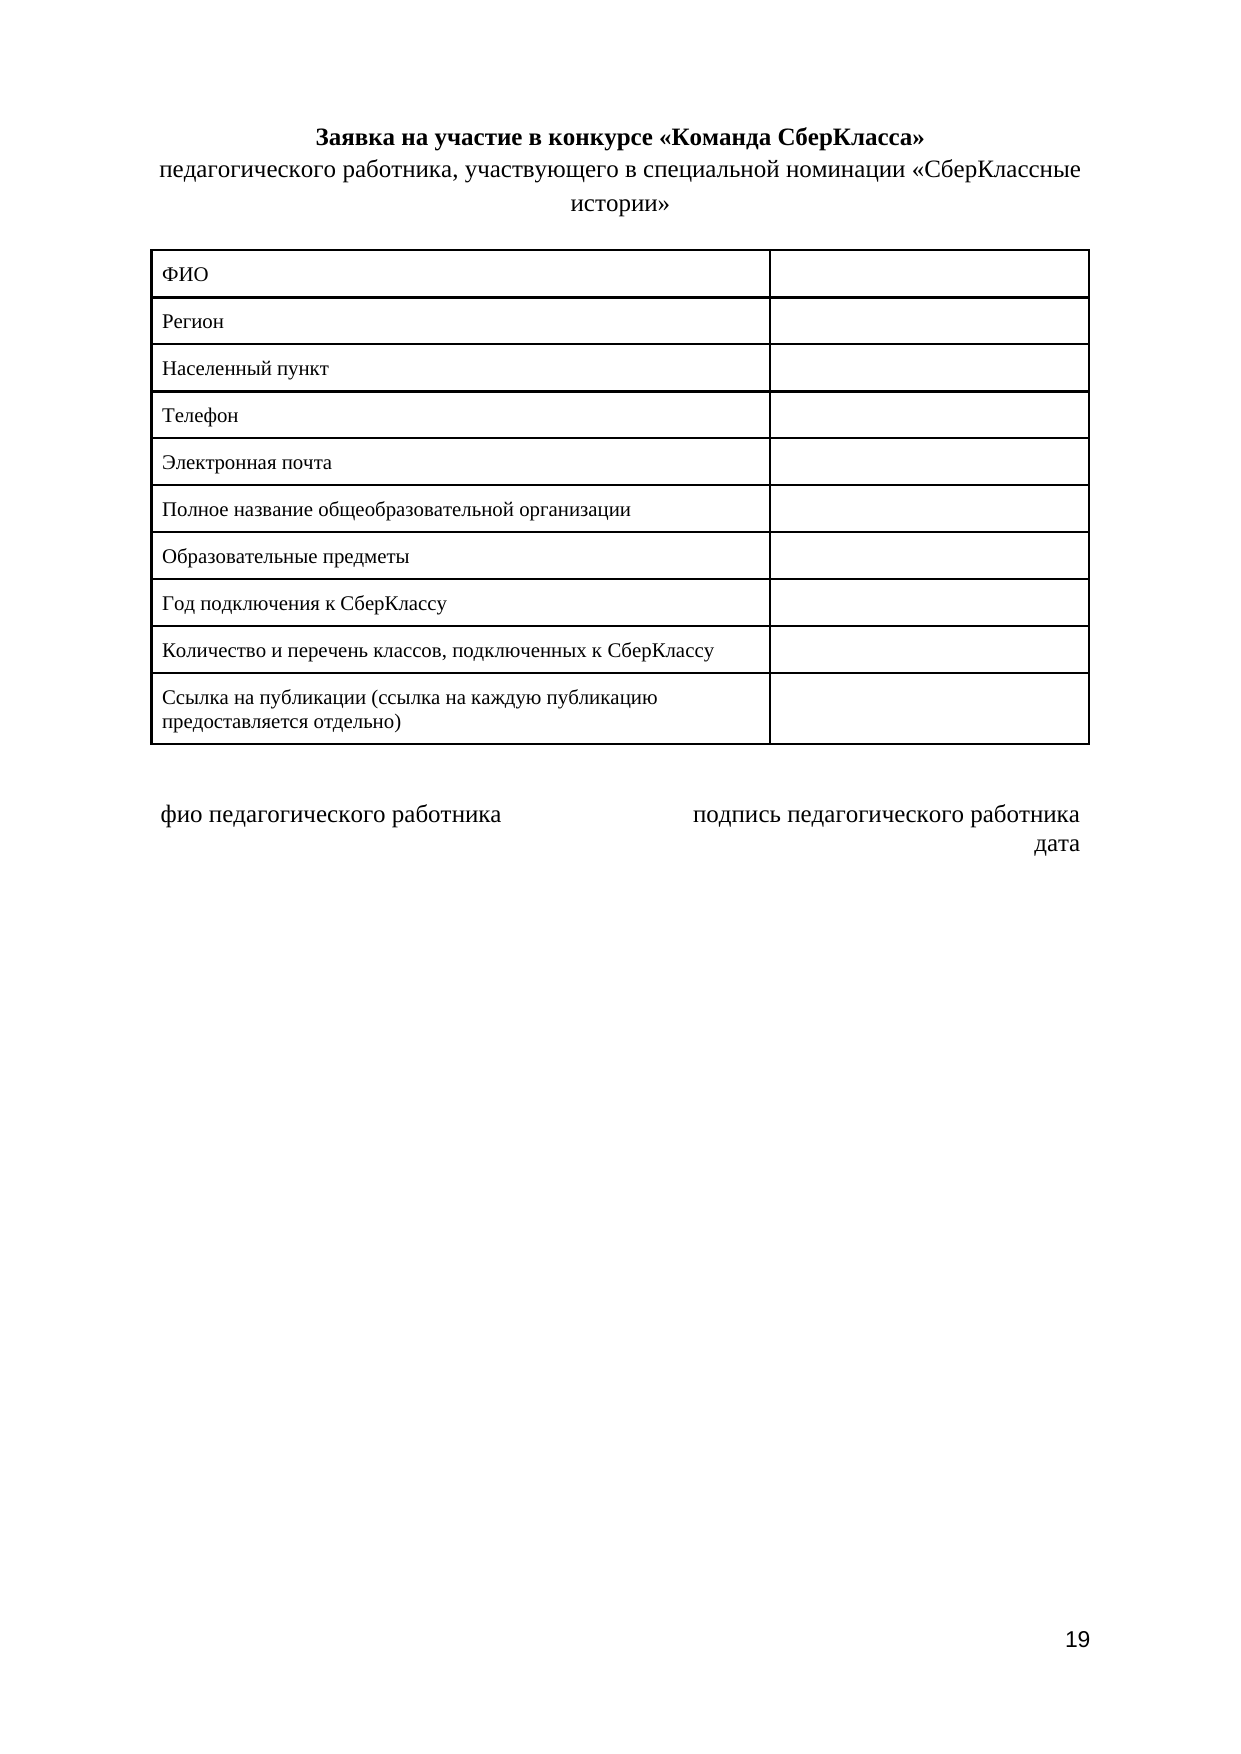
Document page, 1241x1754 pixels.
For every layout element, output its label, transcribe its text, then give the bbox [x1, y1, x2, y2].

table_cell Год подключения к СберКлассу [153, 580, 769, 625]
table_cell Регион [153, 299, 769, 343]
table_cell Ссылка на публикации (ссылка на каждую публикацию предоставляется отдельно) [153, 674, 769, 743]
table_cell [771, 486, 1088, 531]
table_cell [771, 439, 1088, 484]
text Заявка на участие в конкурсе «Команда СберКласса» [150, 122, 1090, 150]
table_cell Населенный пункт [153, 345, 769, 390]
text педагогического работника, участвующего в специальной номинации «СберКлассные истории» [150, 154, 1090, 216]
table_cell [771, 627, 1088, 672]
table_cell [771, 345, 1088, 390]
table_cell Телефон [153, 393, 769, 437]
table_header подпись педагогического работника дата [620, 789, 1090, 867]
table_cell Полное название общеобразовательной организации [153, 486, 769, 531]
table_cell Электронная почта [153, 439, 769, 484]
table_header ФИО [153, 251, 769, 296]
table_cell Образовательные предметы [153, 533, 769, 578]
table_cell Количество и перечень классов, подключенных к СберКлассу [153, 627, 769, 672]
table_cell [771, 393, 1088, 437]
table_cell [771, 674, 1088, 743]
table_cell [771, 580, 1088, 625]
table_cell [771, 299, 1088, 343]
table_cell [771, 533, 1088, 578]
table_header [771, 251, 1088, 296]
table_header фио педагогического работника [150, 789, 620, 867]
